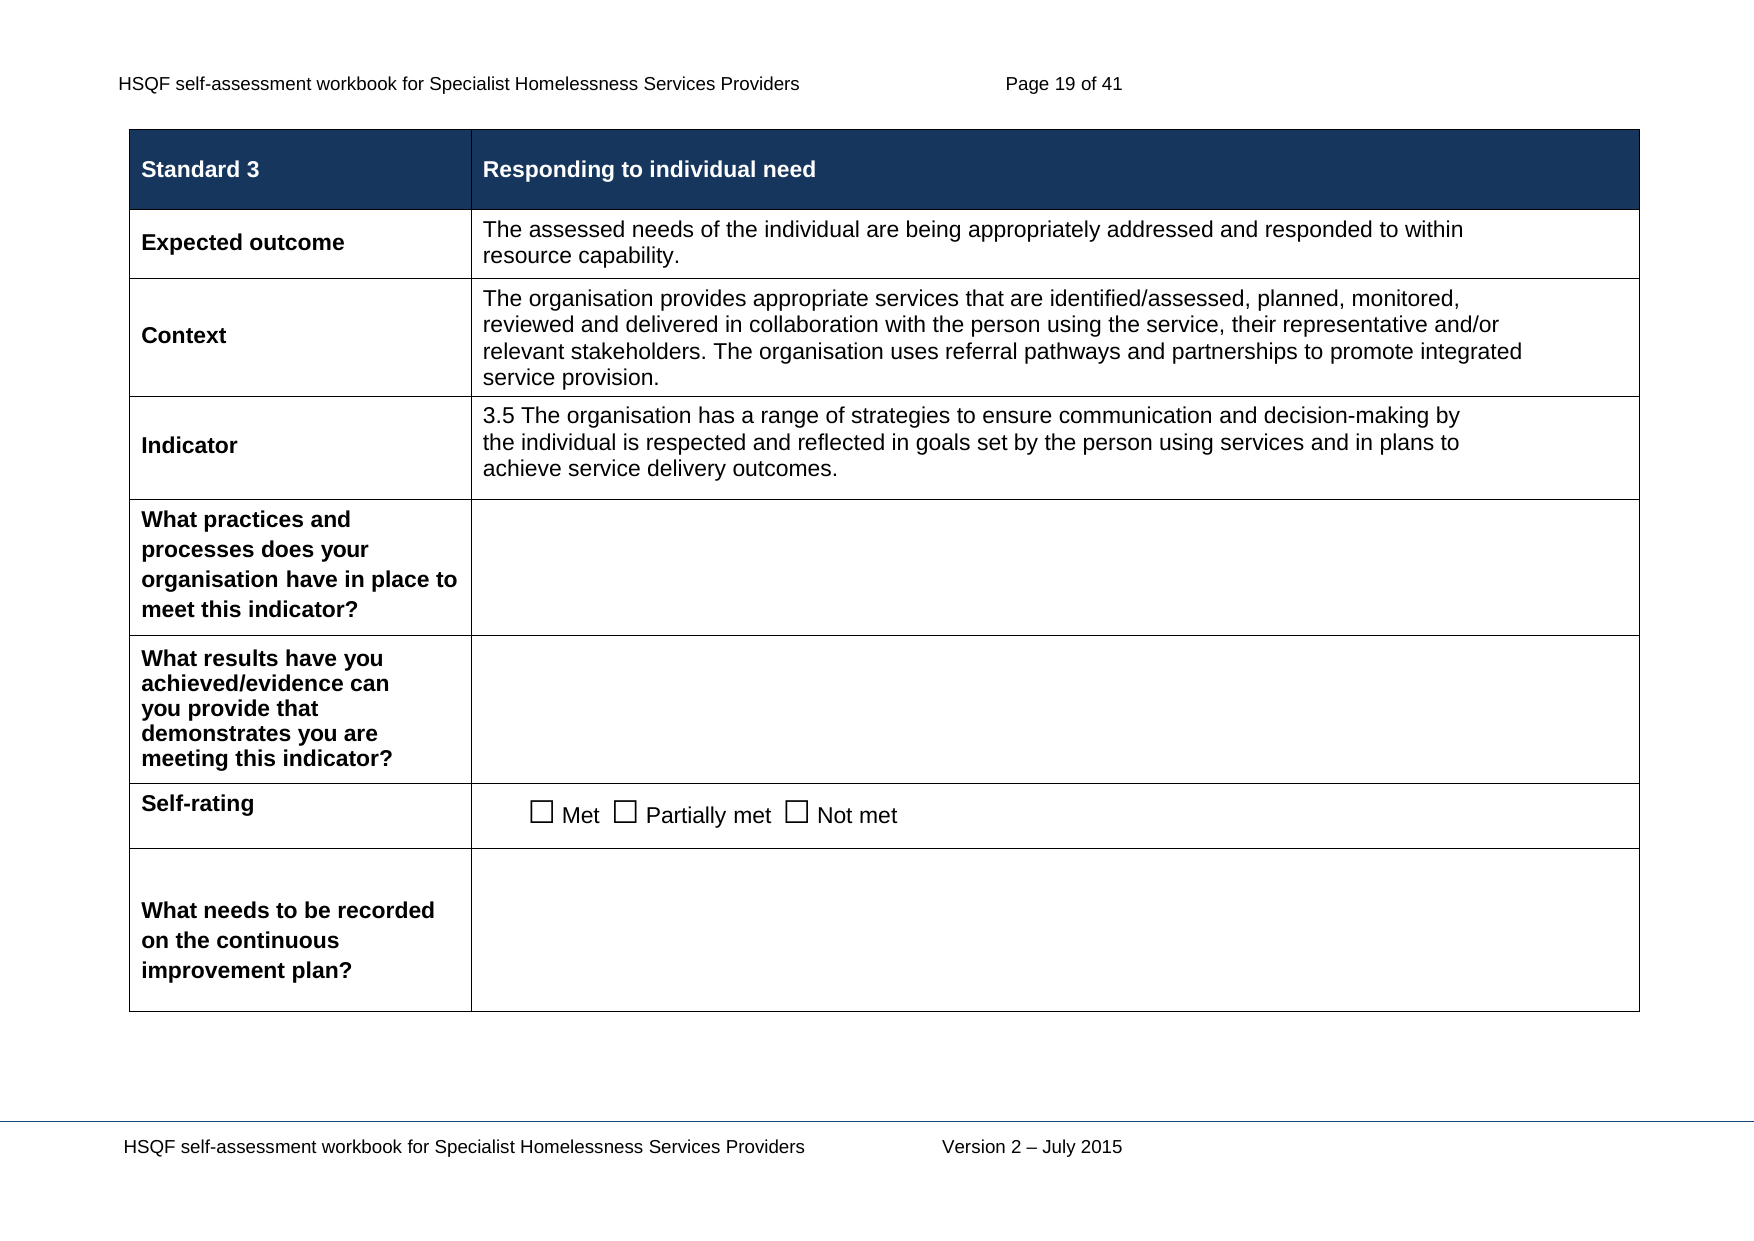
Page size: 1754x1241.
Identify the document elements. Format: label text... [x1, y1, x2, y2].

table_cell What results have you achieved/evidence can you provide that demonstrates you are meeting this indicator? [130, 636, 471, 783]
table_cell The assessed needs of the individual are being appropriately addressed and responded to within resource capability. [472, 210, 1639, 278]
table_cell Met Partially met Not met [472, 784, 1639, 848]
table_cell [472, 849, 1639, 1011]
table_header Standard 3 [130, 130, 471, 209]
table_cell What practices and processes does your organisation have in place to meet this indicator? [130, 500, 471, 634]
table_cell What needs to be recorded on the continuous improvement plan? [130, 849, 471, 1011]
table_cell 3.5 The organisation has a range of strategies to ensure communication and decision-making by the individual is respected and reflected in goals set by the person using services and in plans to achieve service delivery outcomes. [472, 397, 1639, 498]
table_cell [472, 500, 1639, 634]
table_cell Indicator [130, 397, 471, 498]
table_cell [472, 636, 1639, 783]
table_cell Context [130, 279, 471, 396]
table_cell The organisation provides appropriate services that are identified/assessed, planned, monitored, reviewed and delivered in collaboration with the person using the service, their representative and/or relevant stakeholders. The organisation uses referral pathways and partnerships to promote integrated service provision. [472, 279, 1639, 396]
table_header Responding to individual need [472, 130, 1639, 209]
table_cell Expected outcome [130, 210, 471, 278]
table_cell Self-rating [130, 784, 471, 848]
